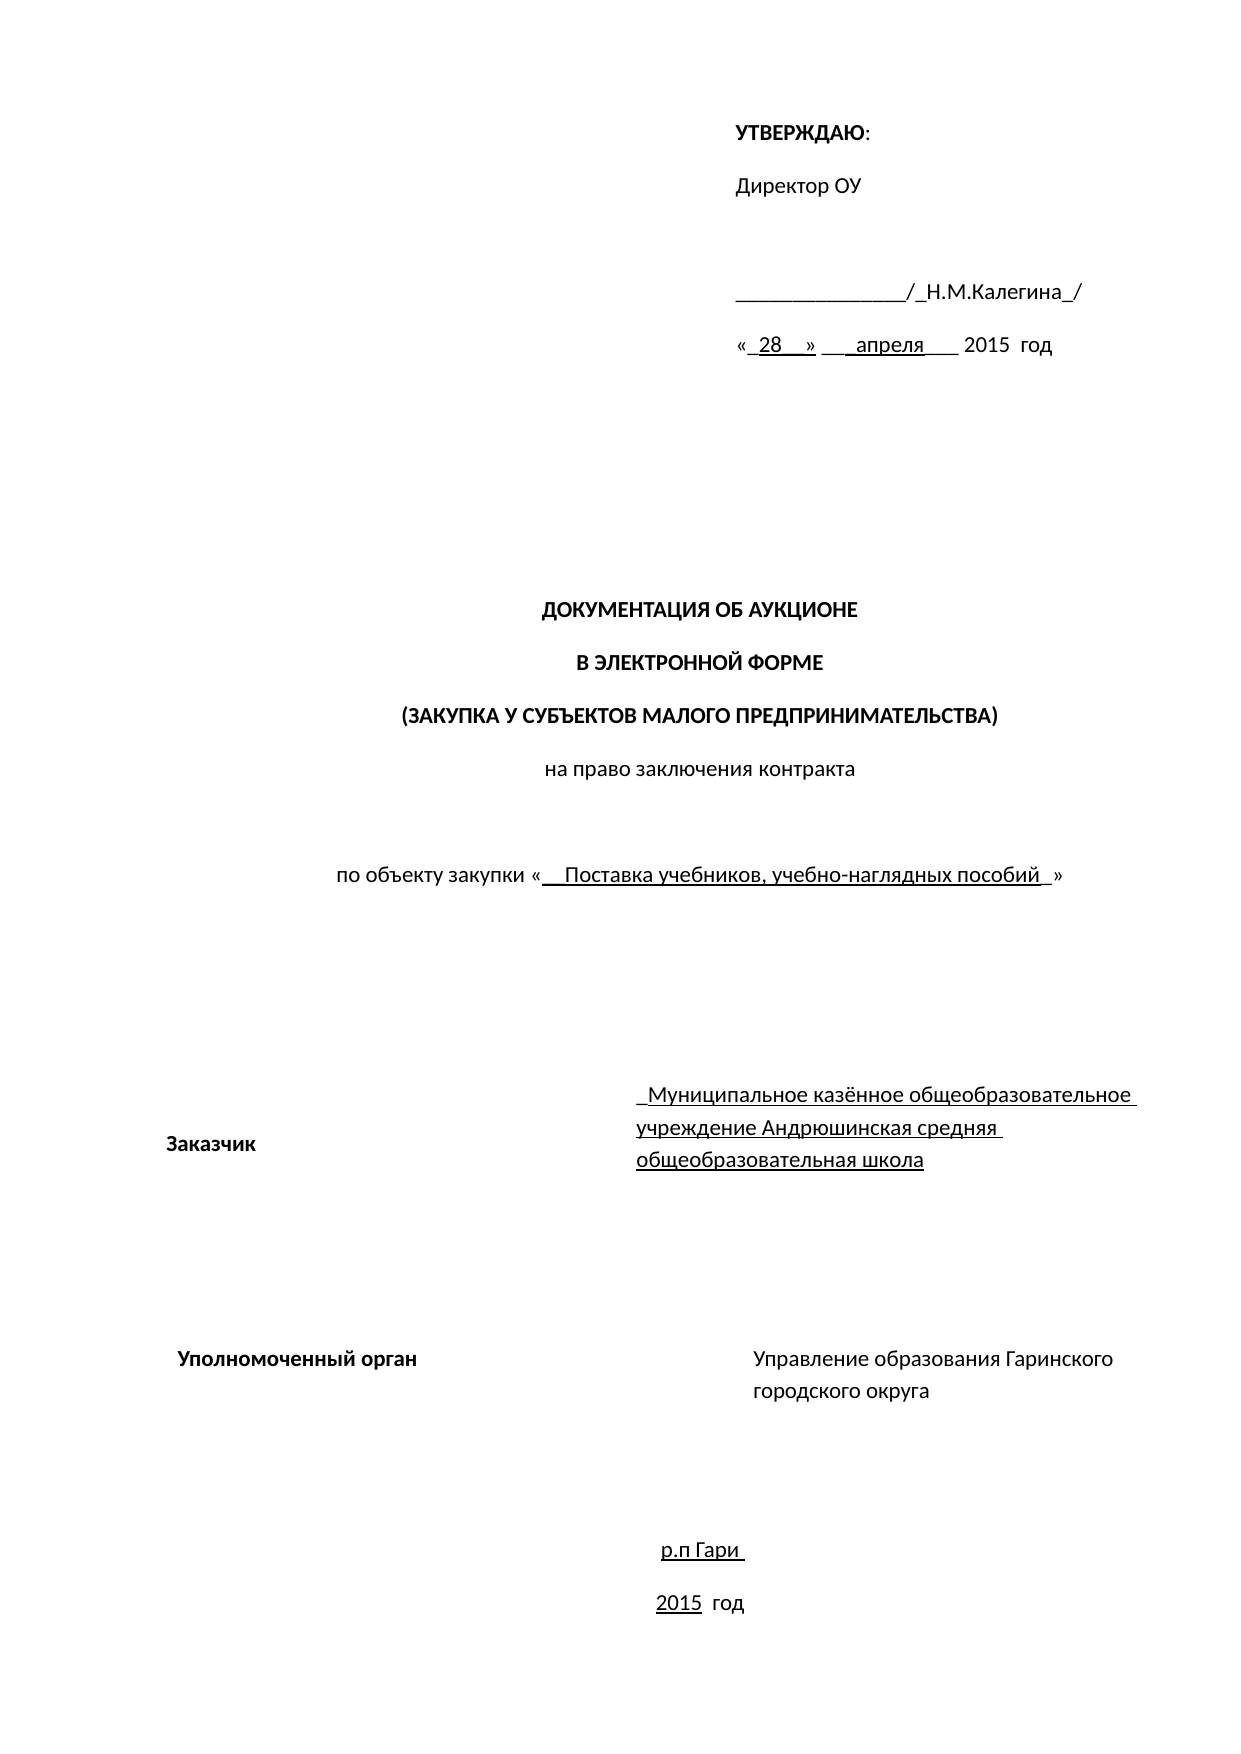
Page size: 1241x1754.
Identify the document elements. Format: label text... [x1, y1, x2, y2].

text на право заключения контракта [177, 754, 1152, 782]
text р.п Гари [177, 1535, 1152, 1563]
text (закупка у субъектов малого предпринимательства) [177, 701, 1152, 729]
table_header _Муниципальное казённое общеобразовательное учреждение Андрюшинская средняя общеобразовательная школа [625, 1073, 1211, 1185]
text В ЭЛЕКТРОННОЙ ФОРМЕ [177, 648, 1152, 676]
table_header Заказчик [155, 1073, 625, 1185]
text 2015 год [177, 1588, 1152, 1616]
text «_28__» ___апреля___ 2015 год [664, 330, 1152, 358]
text УТВЕРЖДАЮ: [664, 118, 1152, 146]
text ДОКУМЕНТАЦИЯ об аукционе [177, 595, 1152, 623]
text _______________/_Н.М.Калегина_/ [664, 277, 1152, 305]
text по объекту закупки «__Поставка учебников, учебно-наглядных пособий_» [177, 860, 1152, 888]
text Уполномоченный орган Управление образования Гаринского городского округа [177, 1344, 1152, 1404]
text Директор ОУ [664, 171, 1152, 199]
